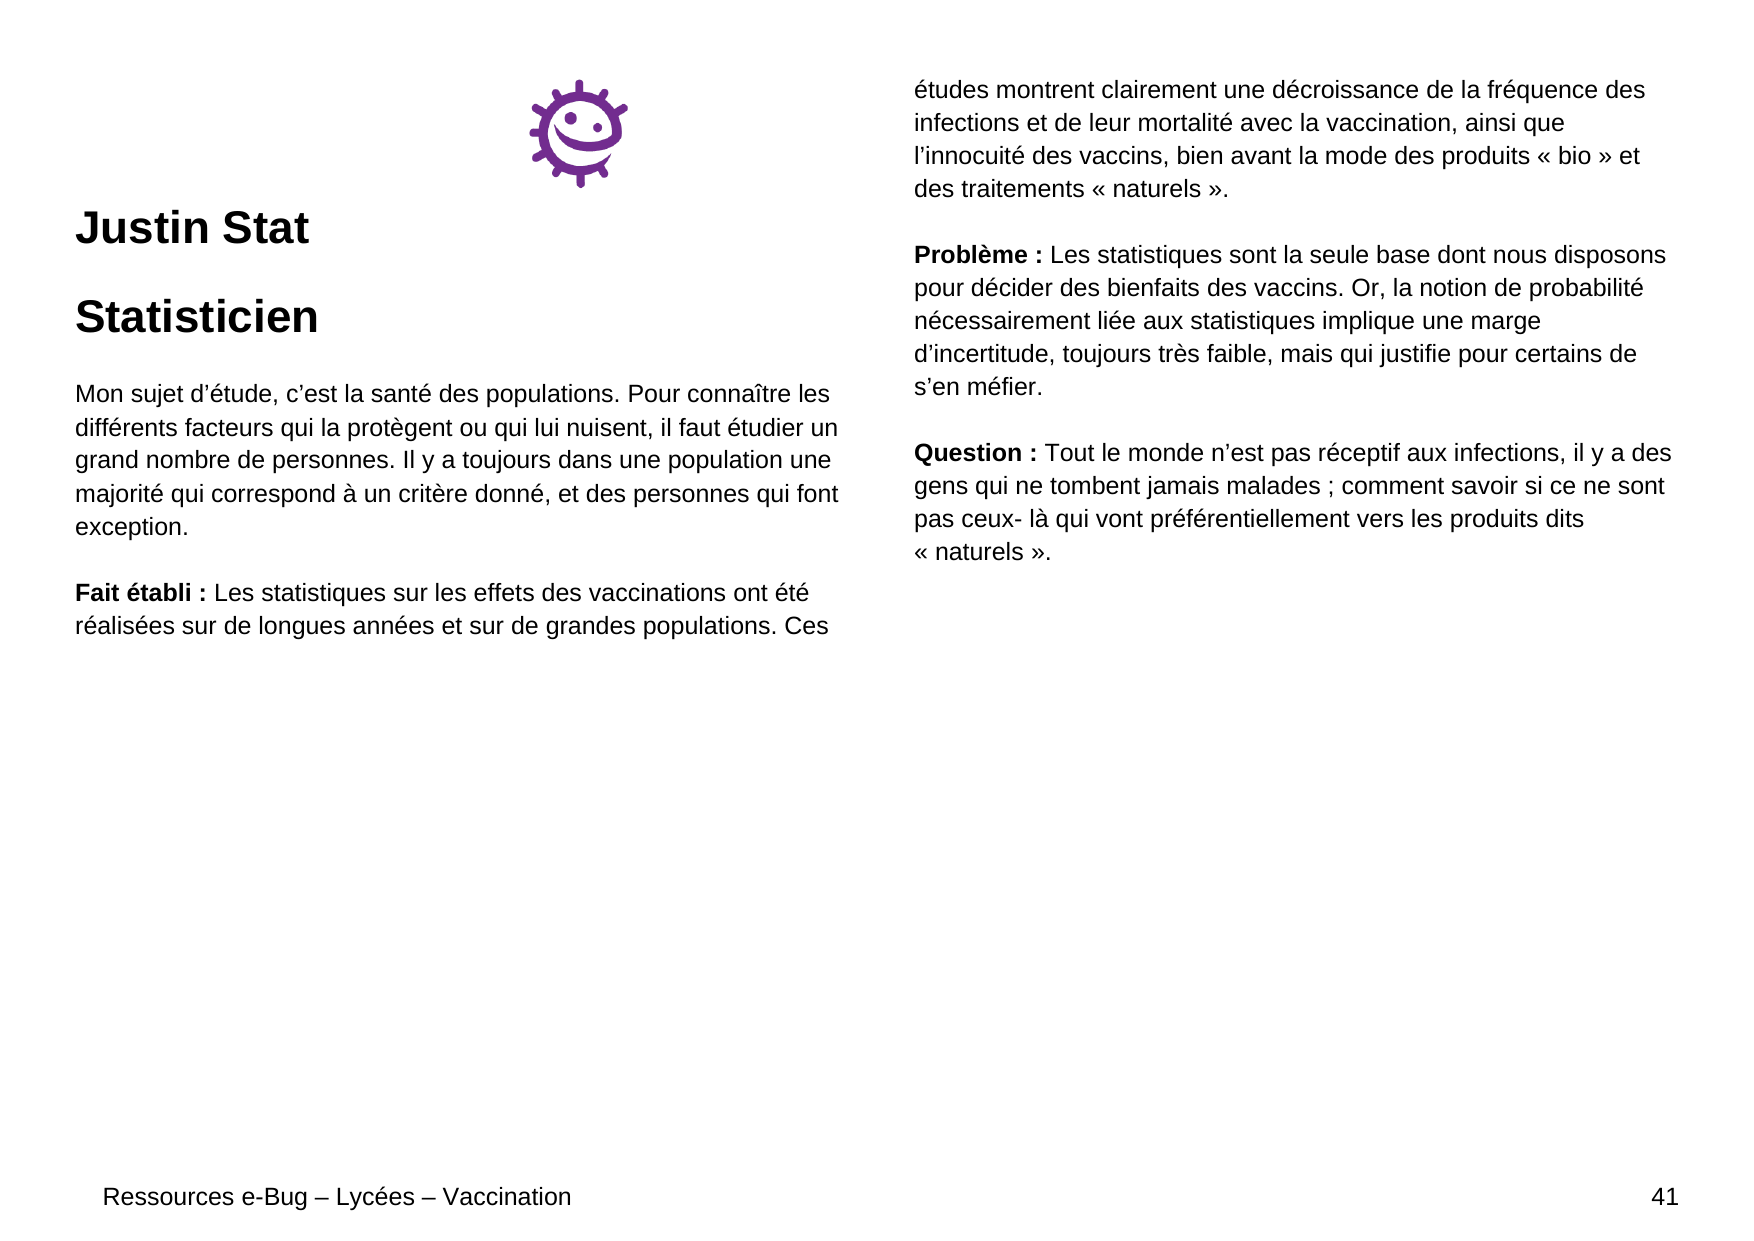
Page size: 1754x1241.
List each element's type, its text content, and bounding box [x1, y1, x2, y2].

text Fait établi : Les statistiques sur les effets des vaccinations ont été réalisées sur de longues années et sur de grandes populations. Ces études montrent clairement une décroissance de la fréquence des infections et de leur mortalité avec la vaccination, ainsi que l’innocuité des vaccins, bien avant la mode des produits « bio » et des traitements « naturels ». [75, 578, 840, 639]
text Mon sujet d’étude, c’est la santé des populations. Pour connaître les différents facteurs qui la protègent ou qui lui nuisent, il faut étudier un grand nombre de personnes. Il y a toujours dans une population une majorité qui correspond à un critère donné, et des personnes qui font exception. [75, 379, 840, 540]
text Problème : Les statistiques sont la seule base dont nous disposons pour décider des bienfaits des vaccins. Or, la notion de probabilité nécessairement liée aux statistiques implique une marge d’incertitude, toujours très faible, mais qui justifie pour certains de s’en méfier. [914, 240, 1679, 401]
text Question : Tout le monde n’est pas réceptif aux infections, il y a des gens qui ne tombent jamais malades ; comment savoir si ce ne sont pas ceux- là qui vont préférentiellement vers les produits dits « naturels ». [914, 438, 1679, 566]
text Fait établi : Les statistiques sur les effets des vaccinations ont été réalisées sur de longues années et sur de grandes populations. Ces études montrent clairement une décroissance de la fréquence des infections et de leur mortalité avec la vaccination, ainsi que l’innocuité des vaccins, bien avant la mode des produits « bio » et des traitements « naturels ». [914, 75, 1679, 203]
text Statisticien [75, 290, 840, 342]
text Justin Stat [75, 200, 840, 253]
picture [517, 75, 641, 201]
